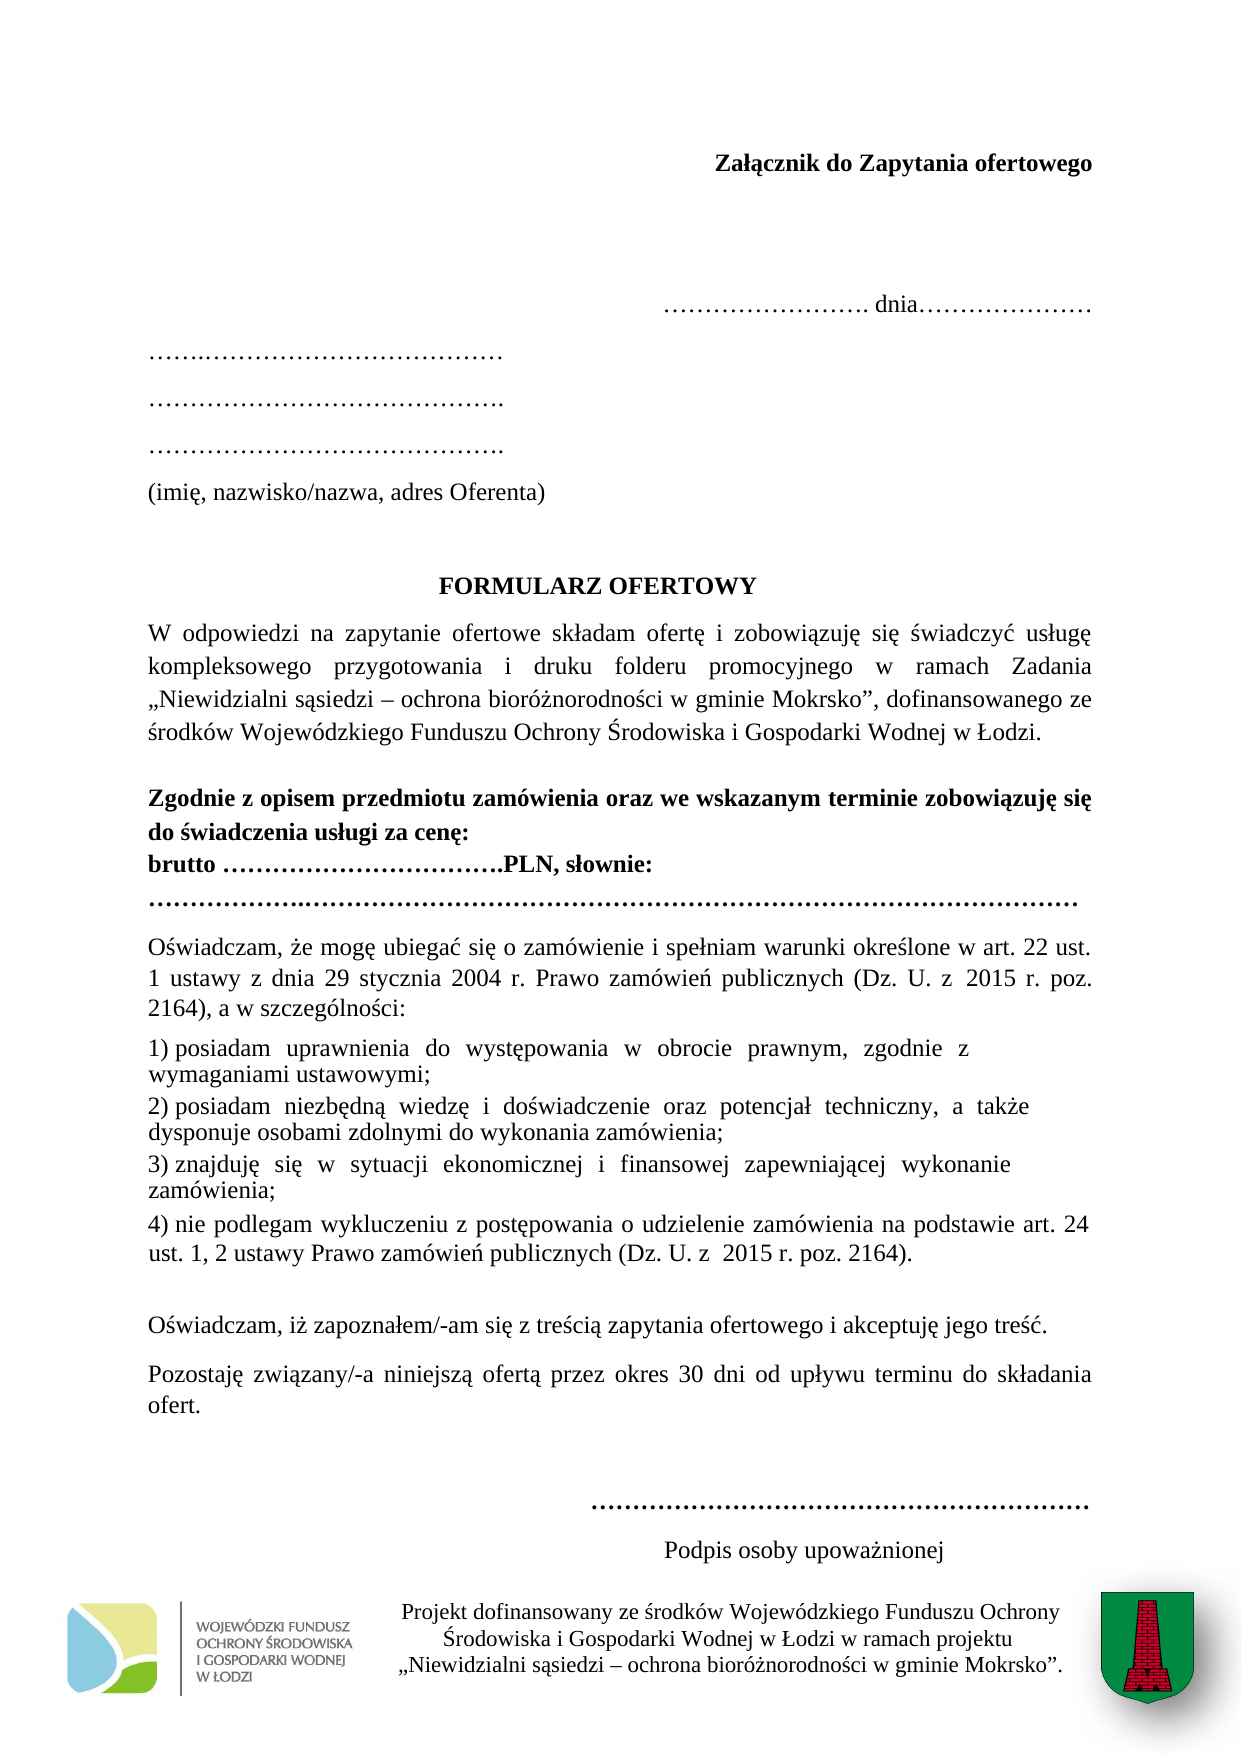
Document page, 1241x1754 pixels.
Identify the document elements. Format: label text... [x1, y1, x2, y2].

text Pozostaję związany/-a niniejszą ofertą przez okres 30 dni od upływu terminu do składania ofert. [148, 1359, 1093, 1418]
text ……………………. dnia………………… [590, 289, 1093, 318]
text FORMULARZ OFERTOWY [148, 571, 974, 600]
text Oświadczam, że mogę ubiegać się o zamówienie i spełniam warunki określone w art. 22 ust. 1 ustawy z dnia 29 stycznia 2004 r. Prawo zamówień publicznych (Dz. U. z 2015 r. poz. 2164), a w szczególności: [148, 932, 1093, 1022]
picture [58, 1594, 361, 1702]
text …………………………………………………… [516, 1486, 1093, 1514]
list posiadam uprawnienia do występowania w obrocie prawnym, zgodnie z wymaganiami ustawowymi; [148, 1036, 970, 1088]
text ……………………………………. [148, 383, 827, 412]
text Załącznik do Zapytania ofertowego [148, 148, 1093, 176]
list nie podlegam wykluczeniu z postępowania o udzielenie zamówienia na podstawie art. 24 ust. 1, 2 ustawy Prawo zamówień publicznych (Dz. U. z 2015 r. poz. 2164). [148, 1209, 1090, 1267]
picture [1101, 1592, 1194, 1704]
list posiadam niezbędną wiedzę i doświadczenie oraz potencjał techniczny, a także dysponuje osobami zdolnymi do wykonania zamówienia; [148, 1094, 1030, 1146]
list znajduję się w sytuacji ekonomicznej i finansowej zapewniającej wykonanie zamówienia; [148, 1152, 1011, 1203]
text Podpis osoby upoważnionej [590, 1536, 1093, 1564]
text W odpowiedzi na zapytanie ofertowe składam ofertę i zobowiązuję się świadczyć usługę kompleksowego przygotowania i druku folderu promocyjnego w ramach Zadania „Niewidzialni sąsiedzi – ochrona bioróżnorodności w gminie Mokrsko”, dofinansowanego ze środków Wojewódzkiego Funduszu Ochrony Środowiska i Gospodarki Wodnej w Łodzi. [148, 618, 1093, 746]
text ……………………………………. [148, 430, 827, 459]
text …….……………………………… [148, 336, 827, 365]
text Zgodnie z opisem przedmiotu zamówienia oraz we wskazanym terminie zobowiązuję się do świadczenia usługi za cenę: [148, 783, 1093, 845]
text Oświadczam, iż zapoznałem/-am się z treścią zapytania ofertowego i akceptuję jego treść. [148, 1310, 1093, 1338]
text (imię, nazwisko/nazwa, adres Oferenta) [148, 477, 827, 506]
text brutto …………………………….PLN, słownie: ……………….………………………………………………………………………………… [148, 849, 1093, 911]
